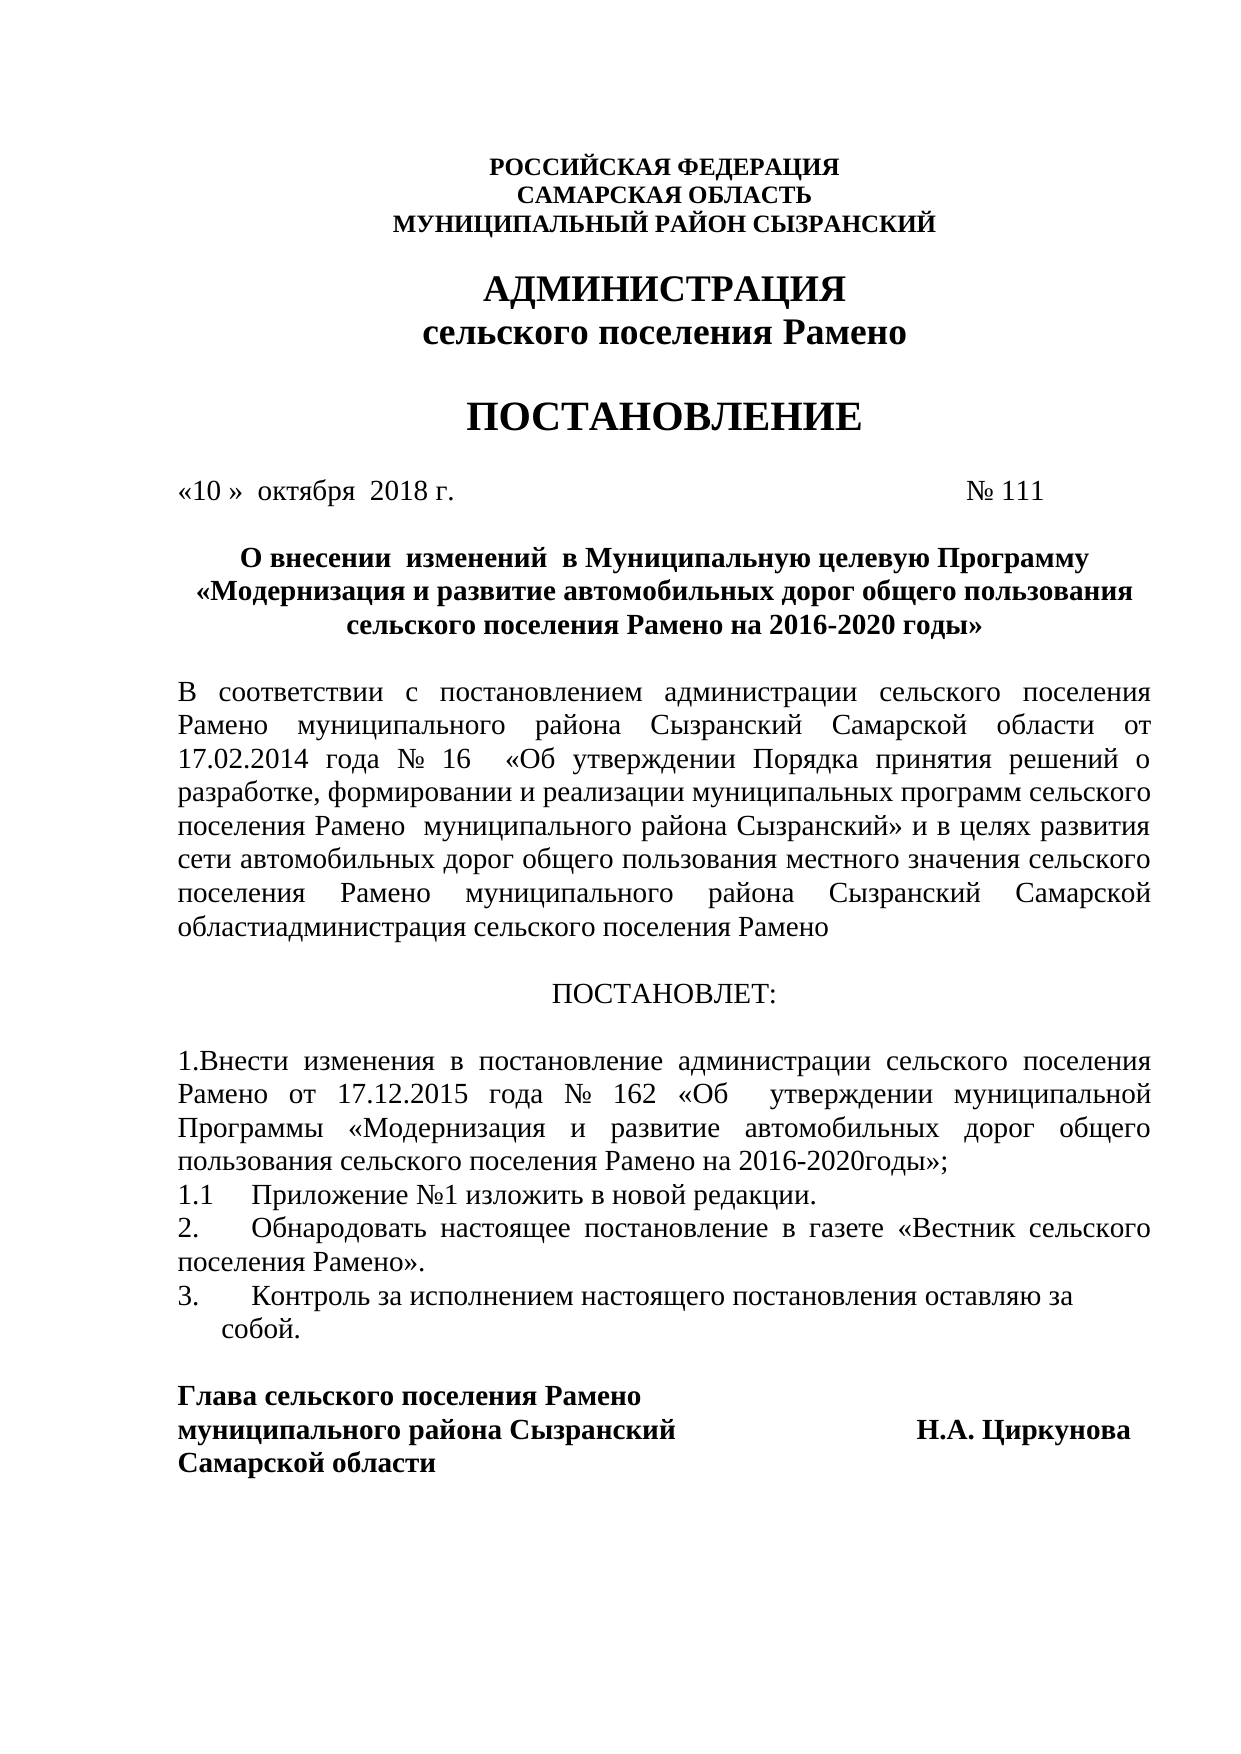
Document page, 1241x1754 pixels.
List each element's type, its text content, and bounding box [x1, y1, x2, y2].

text АДМИНИСТРАЦИЯ [177, 267, 1152, 310]
text Постановление [177, 391, 1152, 439]
text РОССИЙСКАЯ ФЕДЕРАЦИЯ [177, 152, 1152, 180]
text МУНИЦИПАЛЬНЫЙ РАЙОН СЫЗРАНСКИЙ [177, 209, 1152, 238]
text Самарской области [177, 1445, 1152, 1479]
text «10 » октября 2018 г. № 111 [177, 473, 1152, 506]
text собой. [177, 1311, 1152, 1345]
text ПОСТАНОВЛЕТ: [177, 976, 1152, 1009]
text Глава сельского поселения Рамено [177, 1378, 1152, 1412]
text 1.Внести изменения в постановление администрации сельского поселения Рамено от 17.12.2015 года № 162 «Об утверждении муниципальной Программы «Модернизация и развитие автомобильных дорог общего пользования сельского поселения Рамено на 2016-2020годы»; [177, 1043, 1152, 1177]
list Контроль за исполнением настоящего постановления оставляю за [177, 1278, 1152, 1311]
text муниципального района Сызранский Н.А. Циркунова [177, 1412, 1152, 1445]
list Приложение №1 изложить в новой редакции. [177, 1177, 1152, 1211]
text САМАРСКАЯ ОБЛАСТЬ [177, 180, 1152, 209]
list Обнародовать настоящее постановление в газете «Вестник сельского поселения Рамено». [177, 1211, 1152, 1278]
text О внесении изменений в Муниципальную целевую Программу «Модернизация и развитие автомобильных дорог общего пользования сельского поселения Рамено на 2016-2020 годы» [177, 540, 1152, 640]
text сельского поселения Рамено [177, 310, 1152, 353]
text В соответствии с постановлением администрации сельского поселения Рамено муниципального района Сызранский Самарской области от 17.02.2014 года № 16 «Об утверждении Порядка принятия решений о разработке, формировании и реализации муниципальных программ сельского поселения Рамено муниципального района Сызранский» и в целях развития сети автомобильных дорог общего пользования местного значения сельского поселения Рамено муниципального района Сызранский Самарской областиадминистрация сельского поселения Рамено [177, 674, 1152, 942]
